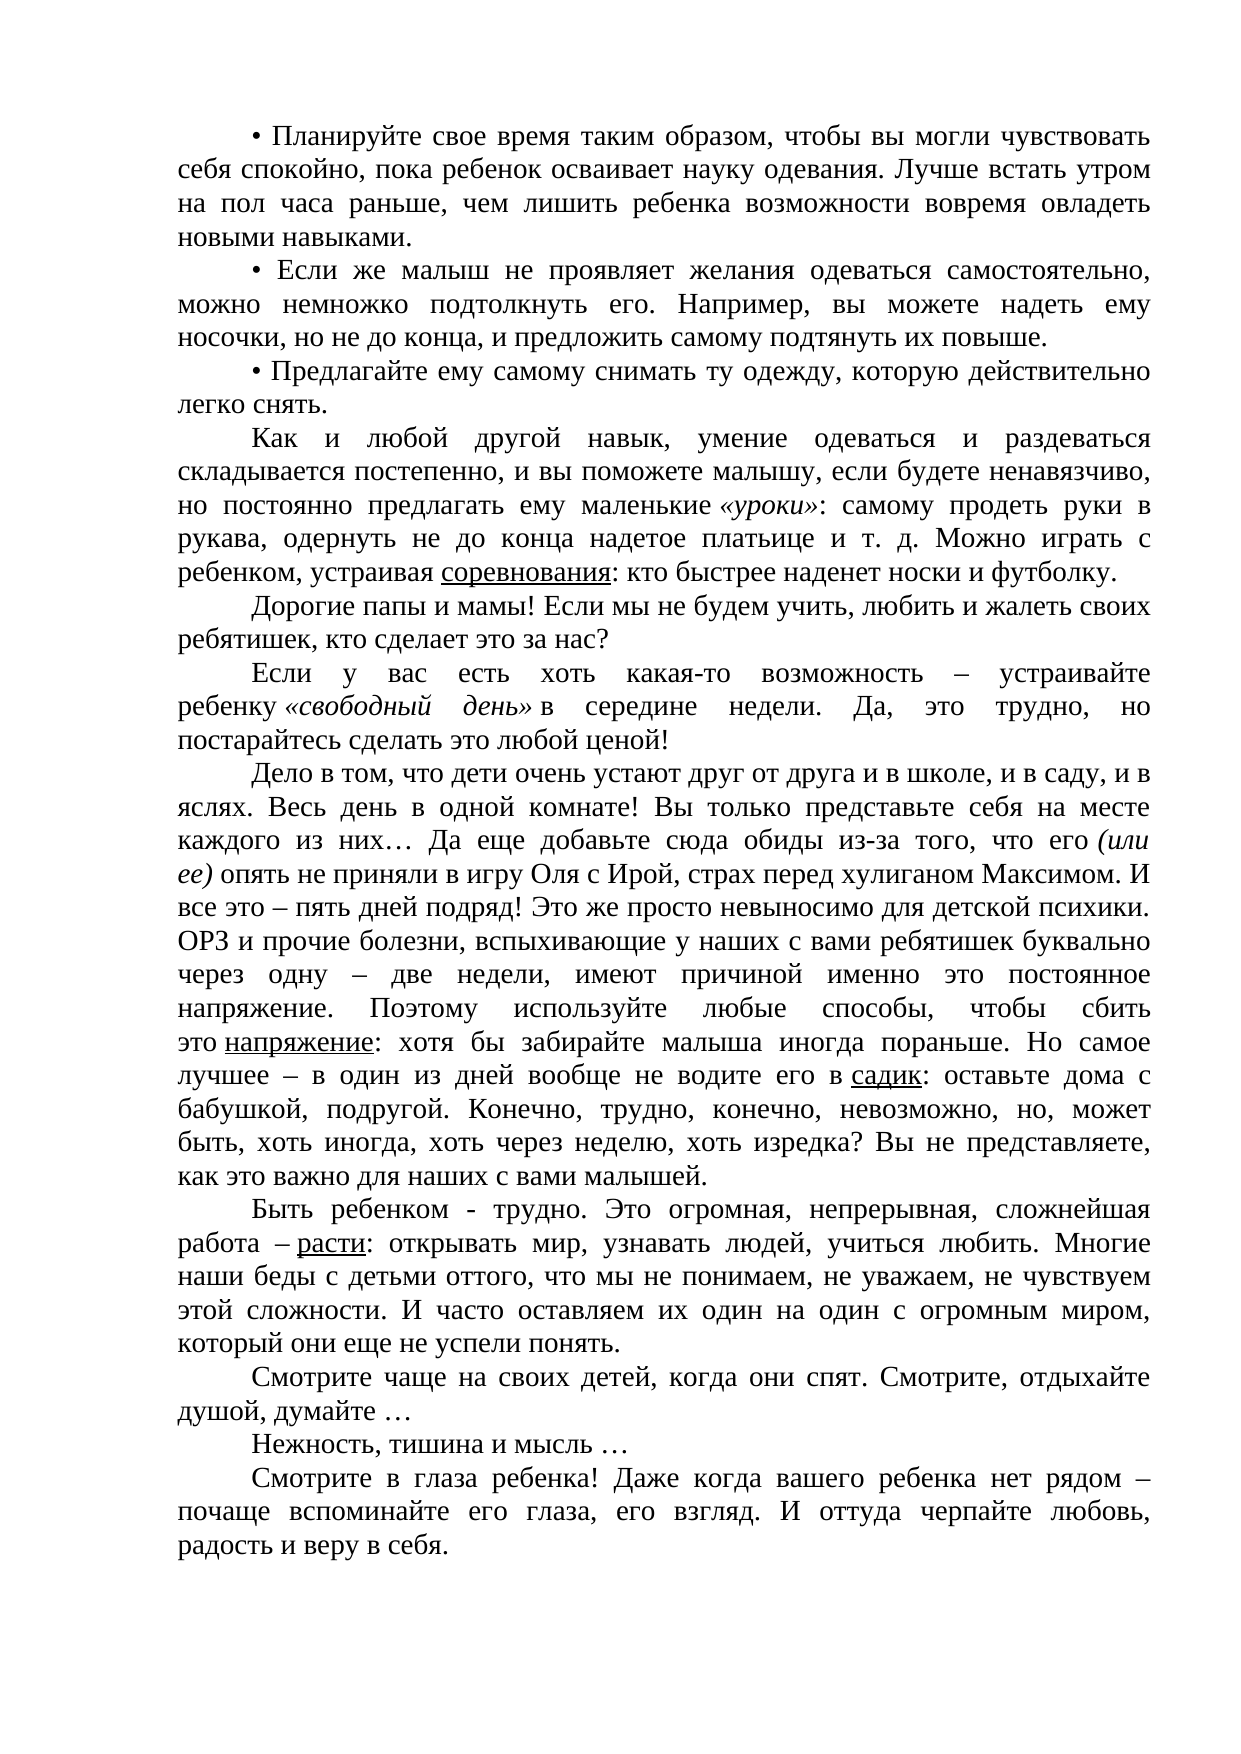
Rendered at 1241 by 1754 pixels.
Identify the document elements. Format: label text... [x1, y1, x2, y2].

text Дело в том, что дети очень устают друг от друга и в школе, и в саду, и в яслях. Весь день в одной комнате! Вы только представьте себя на месте каждого из них… Да еще добавьте сюда обиды из-за того, что его (или ее) опять не приняли в игру Оля с Ирой, страх перед хулиганом Максимом. И все это – пять дней подряд! Это же просто невыносимо для детской психики. ОРЗ и прочие болезни, вспыхивающие у наших с вами ребятишек буквально через одну – две недели, имеют причиной именно это постоянное напряжение. Поэтому используйте любые способы, чтобы сбить это напряжение: хотя бы забирайте малыша иногда пораньше. Но самое лучшее – в один из дней вообще не водите его в садик: оставьте дома с бабушкой, подругой. Конечно, трудно, конечно, невозможно, но, может быть, хоть иногда, хоть через неделю, хоть изредка? Вы не представляете, как это важно для наших с вами малышей. [177, 755, 1152, 1191]
text • Если же малыш не проявляет желания одеваться самостоятельно, можно немножко подтолкнуть его. Например, вы можете надеть ему носочки, но не до конца, и предложить самому подтянуть их повыше. [177, 252, 1152, 353]
text Смотрите чаще на своих детей, когда они спят. Смотрите, отдыхайте душой, думайте … [177, 1359, 1152, 1426]
text • Предлагайте ему самому снимать ту одежду, которую действительно легко снять. [177, 353, 1152, 420]
text Как и любой другой навык, умение одеваться и раздеваться складывается постепенно, и вы поможете малышу, если будете ненавязчиво, но постоянно предлагать ему маленькие «уроки»: самому продеть руки в рукава, одернуть не до конца надетое платьице и т. д. Можно играть с ребенком, устраивая соревнования: кто быстрее наденет носки и футболку. [177, 420, 1152, 588]
text • Планируйте свое время таким образом, чтобы вы могли чувствовать себя спокойно, пока ребенок осваивает науку одевания. Лучше встать утром на пол часа раньше, чем лишить ребенка возможности вовремя овладеть новыми навыками. [177, 118, 1152, 252]
text Если у вас есть хоть какая-то возможность – устраивайте ребенку «свободный день» в середине недели. Да, это трудно, но постарайтесь сделать это любой ценой! [177, 655, 1152, 755]
text Дорогие папы и мамы! Если мы не будем учить, любить и жалеть своих ребятишек, кто сделает это за нас? [177, 588, 1152, 655]
text Смотрите в глаза ребенка! Даже когда вашего ребенка нет рядом – почаще вспоминайте его глаза, его взгляд. И оттуда черпайте любовь, радость и веру в себя. [177, 1460, 1152, 1560]
text Нежность, тишина и мысль … [177, 1426, 1152, 1460]
text Быть ребенком - трудно. Это огромная, непрерывная, сложнейшая работа – расти: открывать мир, узнавать людей, учиться любить. Многие наши беды с детьми оттого, что мы не понимаем, не уважаем, не чувствуем этой сложности. И часто оставляем их один на один с огромным миром, который они еще не успели понять. [177, 1191, 1152, 1359]
